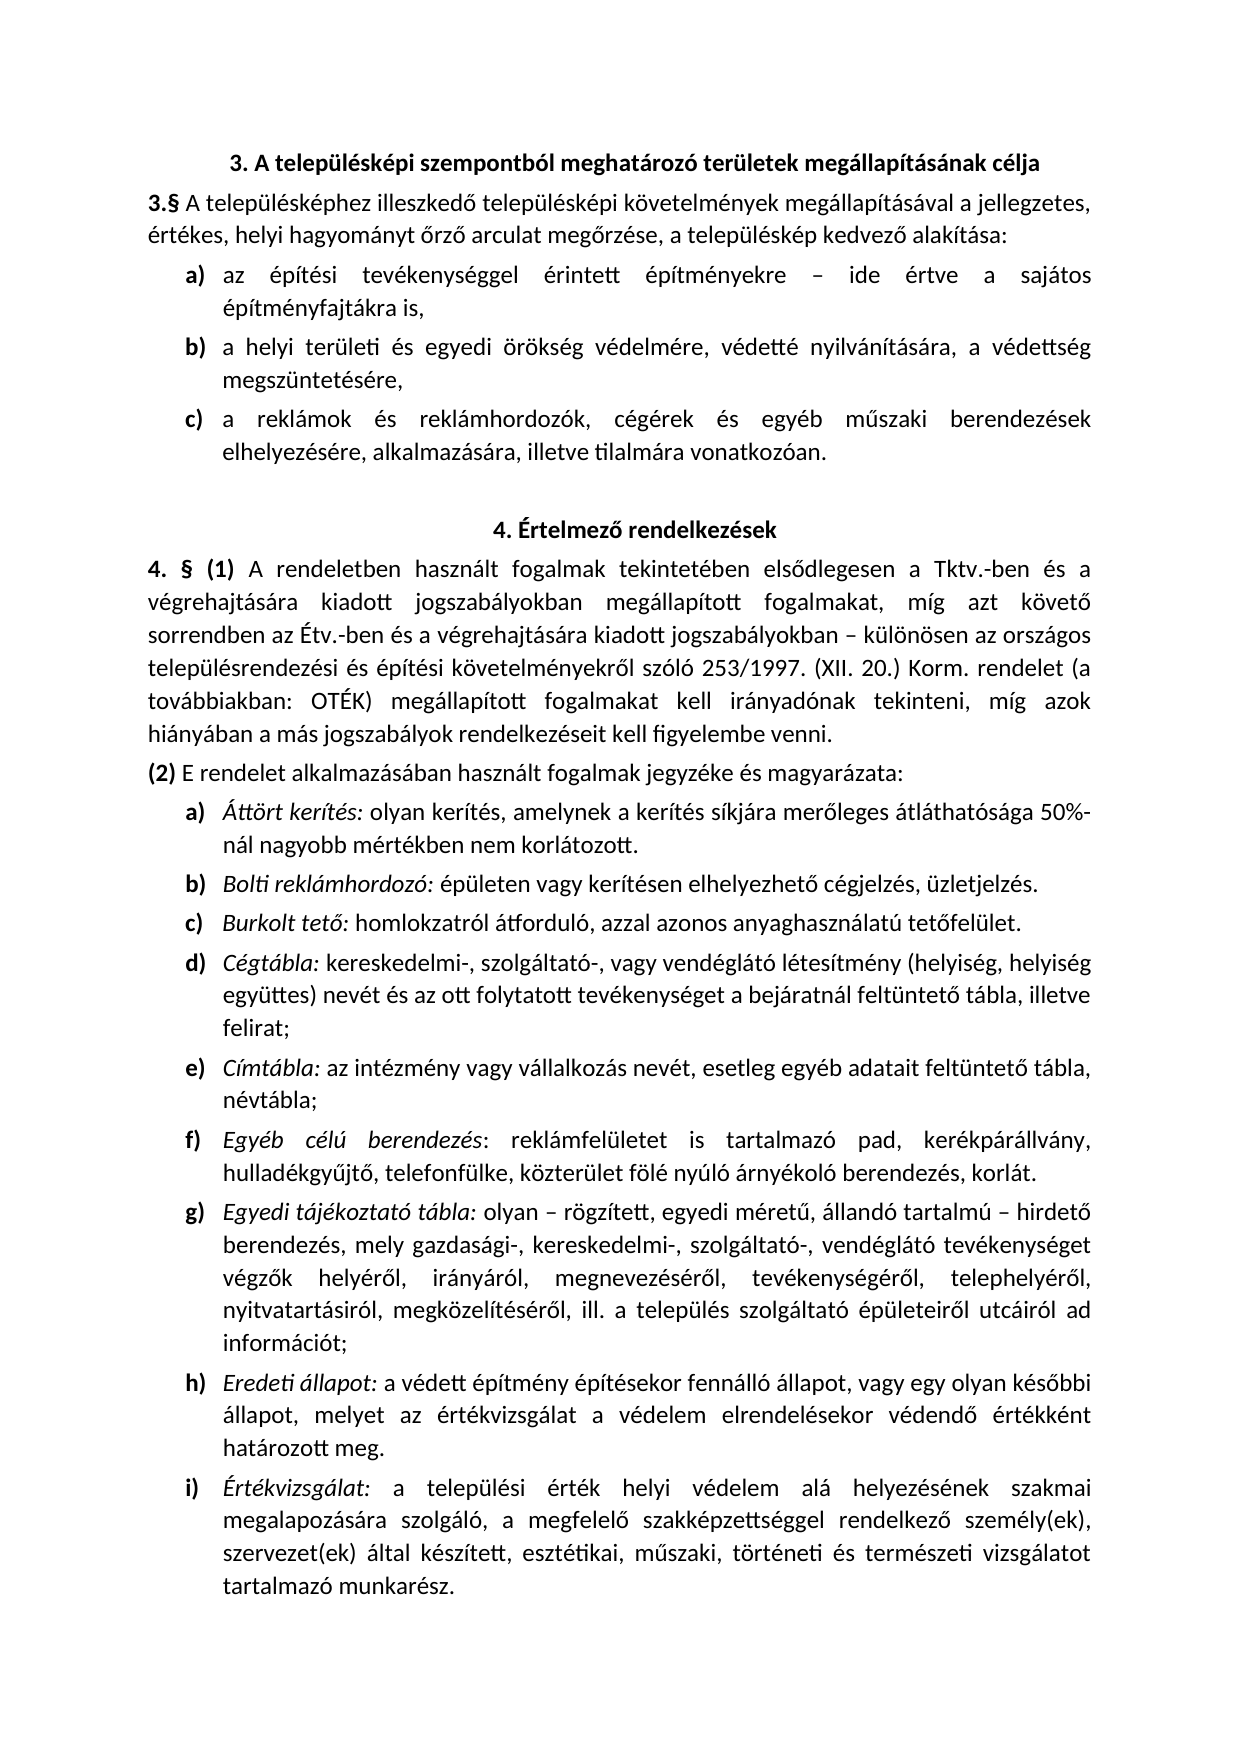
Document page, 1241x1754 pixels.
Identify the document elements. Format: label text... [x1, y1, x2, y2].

list Egyéb célú berendezés: reklámfelületet is tartalmazó pad, kerékpárállvány, hulladékgyűjtő, telefonfülke, közterület fölé nyúló árnyékoló berendezés, korlát. [185, 1124, 1092, 1187]
list Áttört kerítés: olyan kerítés, amelynek a kerítés síkjára merőleges átláthatósága 50%-nál nagyobb mértékben nem korlátozott. [185, 796, 1092, 860]
list Eredeti állapot: a védett építmény építésekor fennálló állapot, vagy egy olyan későbbi állapot, melyet az értékvizsgálat a védelem elrendelésekor védendő értékként határozott meg. [185, 1367, 1092, 1463]
list Értékvizsgálat: a települési érték helyi védelem alá helyezésének szakmai megalapozására szolgáló, a megfelelő szakképzettséggel rendelkező személy(ek), szervezet(ek) által készített, esztétikai, műszaki, történeti és természeti vizsgálatot tartalmazó munkarész. [185, 1472, 1092, 1601]
list Egyedi tájékoztató tábla: olyan – rögzített, egyedi méretű, állandó tartalmú – hirdető berendezés, mely gazdasági-, kereskedelmi-, szolgáltató-, vendéglátó tevékenységet végzők helyéről, irányáról, megnevezéséről, tevékenységéről, telephelyéről, nyitvatartásiról, megközelítéséről, ill. a település szolgáltató épületeiről utcáiról ad információt; [185, 1196, 1092, 1358]
list az építési tevékenységgel érintett építményekre – ide értve a sajátos építményfajtákra is, [185, 259, 1092, 322]
list Bolti reklámhordozó: épületen vagy kerítésen elhelyezhető cégjelzés, üzletjelzés. [185, 868, 1092, 899]
list 3.§ A településképhez illeszkedő településképi követelmények megállapításával a jellegzetes, értékes, helyi hagyományt őrző arculat megőrzése, a településkép kedvező alakítása: [148, 187, 1092, 250]
list a reklámok és reklámhordozók, cégérek és egyéb műszaki berendezések elhelyezésére, alkalmazására, illetve tilalmára vonatkozóan. [185, 403, 1092, 466]
text (2) E rendelet alkalmazásában használt fogalmak jegyzéke és magyarázata: [148, 757, 1092, 788]
list 4. § (1) A rendeletben használt fogalmak tekintetében elsődlegesen a Tktv.-ben és a végrehajtására kiadott jogszabályokban megállapított fogalmakat, míg azt követő sorrendben az Étv.-ben és a végrehajtására kiadott jogszabályokban – különösen az országos településrendezési és építési követelményekről szóló 253/1997. (XII. 20.) Korm. rendelet (a továbbiakban: OTÉK) megállapított fogalmakat kell irányadónak tekinteni, míg azok hiányában a más jogszabályok rendelkezéseit kell figyelembe venni. [148, 553, 1092, 748]
list Címtábla: az intézmény vagy vállalkozás nevét, esetleg egyéb adatait feltüntető tábla, névtábla; [185, 1052, 1092, 1115]
list Burkolt tető: homlokzatról átforduló, azzal azonos anyaghasználatú tetőfelület. [185, 907, 1092, 938]
list Cégtábla: kereskedelmi-, szolgáltató-, vagy vendéglátó létesítmény (helyiség, helyiség együttes) nevét és az ott folytatott tevékenységet a bejáratnál feltüntető tábla, illetve felirat; [185, 947, 1092, 1043]
list a helyi területi és egyedi örökség védelmére, védetté nyilvánítására, a védettség megszüntetésére, [185, 331, 1092, 394]
list 4. Értelmező rendelkezések [177, 514, 1092, 545]
list 3. A településképi szempontból meghatározó területek megállapításának célja [177, 147, 1092, 178]
